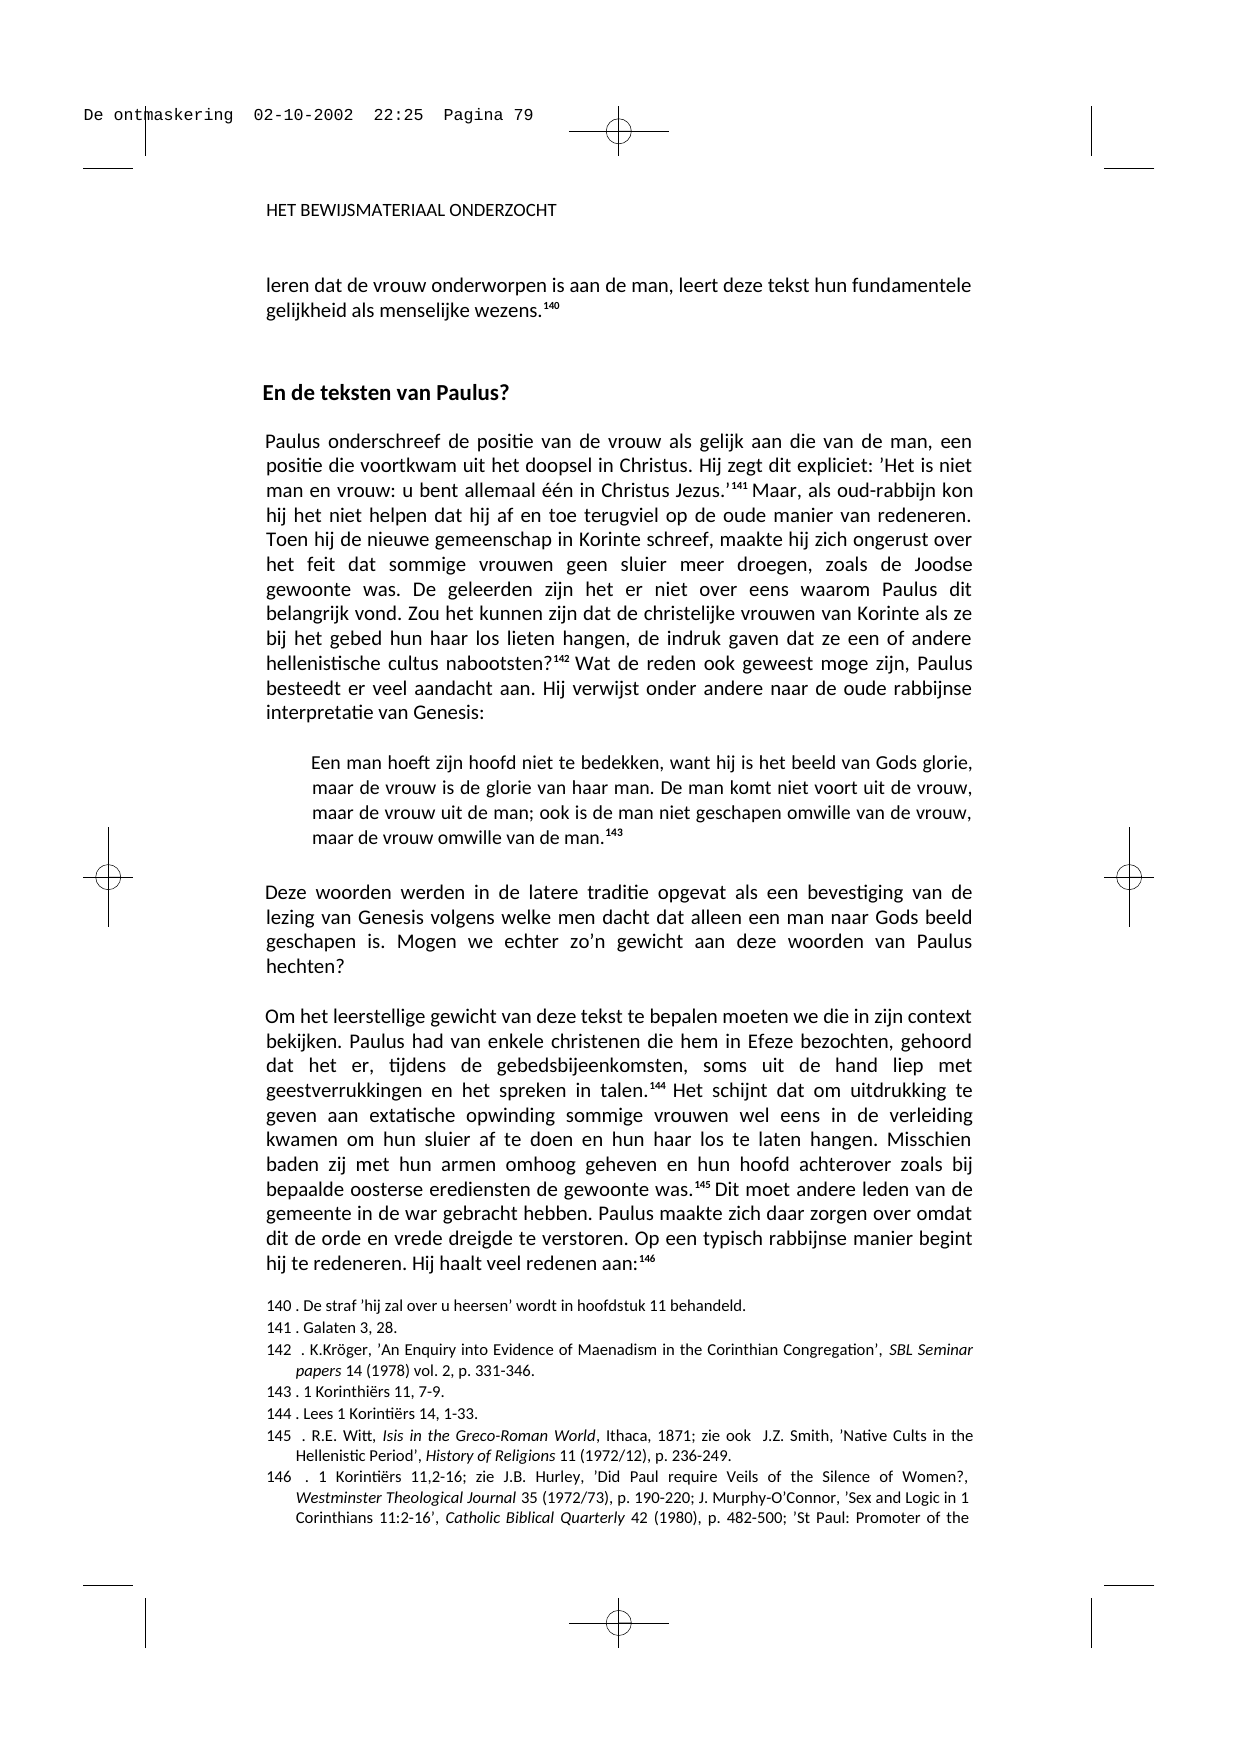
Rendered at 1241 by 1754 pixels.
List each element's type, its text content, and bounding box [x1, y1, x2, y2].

text En de teksten van Paulus? [262, 378, 975, 406]
text Een man hoeft zijn hoofd niet te bedekken, want hij is het beeld van Gods glorie, maar de vrouw is de glorie van haar man. De man komt niet voort uit de vrouw, maar de vrouw uit de man; ook is de man niet geschapen omwille van de vrouw, maar de vrouw omwille van de man. [311, 750, 974, 849]
text Paulus onderschreef de positie van de vrouw als gelijk aan die van de man, een positie die voortkwam uit het doopsel in Christus. Hij zegt dit expliciet: ’Het is niet man en vrouw: u bent allemaal één in Christus Jezus.’ Maar, als oud-rabbijn kon hij het niet helpen dat hij af en toe terugviel op de oude manier van redeneren. Toen hij de nieuwe gemeenschap in Korinte schreef, maakte hij zich ongerust over het feit dat sommige vrouwen geen sluier meer droegen, zoals de Joodse gewoonte was. De geleerden zijn het er niet over eens waarom Paulus dit belangrijk vond. Zou het kunnen zijn dat de christelijke vrouwen van Korinte als ze bij het gebed hun haar los lieten hangen, de indruk gaven dat ze een of andere hellenistische cultus nabootsten? Wat de reden ook geweest moge zijn, Paulus besteedt er veel aandacht aan. Hij verwijst onder andere naar de oude rabbijnse interpretatie van Genesis: [265, 429, 974, 725]
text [265, 273, 974, 322]
text Om het leerstellige gewicht van deze tekst te bepalen moeten we die in zijn context bekijken. Paulus had van enkele christenen die hem in Efeze bezochten, gehoord dat het er, tijdens de gebedsbijeenkomsten, soms uit de hand liep met geestverrukkingen en het spreken in talen. Het schijnt dat om uitdrukking te geven aan extatische opwinding sommige vrouwen wel eens in de verleiding kwamen om hun sluier af te doen en hun haar los te laten hangen. Misschien baden zij met hun armen omhoog geheven en hun hoofd achterover zoals bij bepaalde oosterse erediensten de gewoonte was. Dit moet andere leden van de gemeente in de war gebracht hebben. Paulus maakte zich daar zorgen over omdat dit de orde en vrede dreigde te verstoren. Op een typisch rabbijnse manier begint hij te redeneren. Hij haalt veel redenen aan: [265, 1004, 974, 1275]
text Deze woorden werden in de latere traditie opgevat als een bevestiging van de lezing van Genesis volgens welke men dacht dat alleen een man naar Gods beeld geschapen is. Mogen we echter zo’n gewicht aan deze woorden van Paulus hechten? [265, 880, 974, 979]
